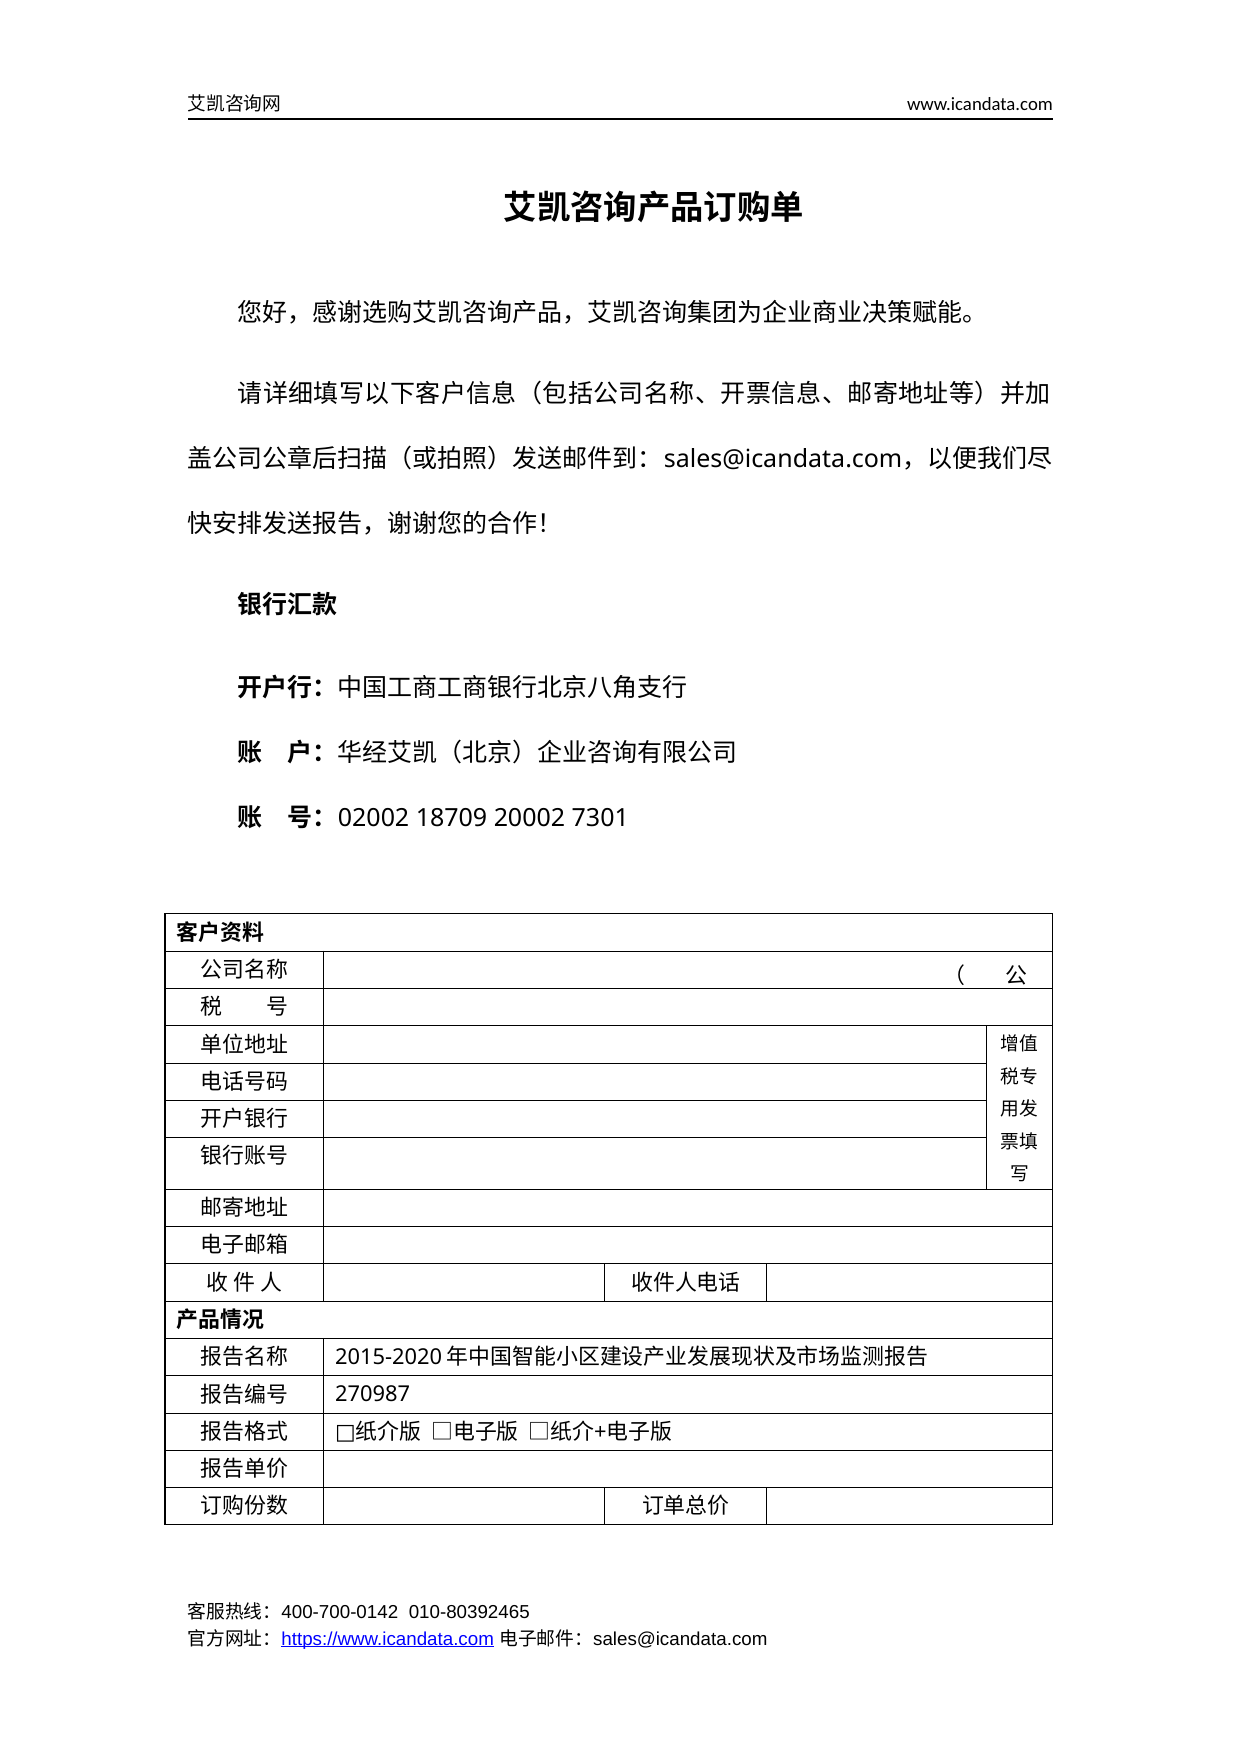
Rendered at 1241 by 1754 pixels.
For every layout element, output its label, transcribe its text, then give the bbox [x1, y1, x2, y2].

table_cell [324, 1064, 986, 1100]
text 开户行：中国工商工商银行北京八角支行 [187, 653, 1053, 718]
table_cell [767, 1488, 1052, 1524]
table_cell [324, 952, 1052, 988]
table_cell □纸介版 □电子版 □纸介+电子版 [324, 1414, 1052, 1450]
table_cell [324, 1026, 986, 1062]
table_cell [324, 1190, 1052, 1226]
table_cell [324, 1264, 604, 1301]
table_cell 增值税专用发票填写 [987, 1026, 1052, 1189]
text 银行汇款 [187, 570, 1053, 635]
text 艾凯咨询产品订购单 [187, 172, 1053, 237]
table_cell [324, 1138, 986, 1189]
table_cell 税 号 [166, 989, 323, 1025]
table_cell 报告编号 [166, 1376, 323, 1412]
table_cell 报告格式 [166, 1414, 323, 1450]
table_cell 电话号码 [166, 1064, 323, 1100]
table_cell 开户银行 [166, 1101, 323, 1137]
table_cell 收 件 人 [166, 1264, 323, 1301]
table_cell 公司名称 [166, 952, 323, 988]
table_cell [324, 1451, 1052, 1487]
table_cell 银行账号 [166, 1138, 323, 1189]
table_cell 邮寄地址 [166, 1190, 323, 1226]
table_cell [324, 989, 1052, 1025]
table_cell 2015-2020年中国智能小区建设产业发展现状及市场监测报告 [324, 1339, 1052, 1375]
text 账 户：华经艾凯（北京）企业咨询有限公司 [187, 718, 1053, 783]
table_cell 产品情况 [166, 1302, 1052, 1338]
table_header 客户资料 [166, 914, 1052, 951]
text 账 号：02002 18709 20002 7301 [187, 783, 1053, 848]
text 请详细填写以下客户信息（包括公司名称、开票信息、邮寄地址等）并加盖公司公章后扫描（或拍照）发送邮件到：sales@icandata.com，以便我们尽快安排发送报告，谢谢您的合作！ [187, 359, 1053, 554]
table_cell 270987 [324, 1376, 1052, 1412]
table_cell [324, 1488, 604, 1524]
table_cell 单位地址 [166, 1026, 323, 1062]
table_cell 报告名称 [166, 1339, 323, 1375]
table_cell 订单总价 [605, 1488, 766, 1524]
table_cell 电子邮箱 [166, 1227, 323, 1263]
table_cell [767, 1264, 1052, 1301]
table_cell [324, 1101, 986, 1137]
text 您好，感谢选购艾凯咨询产品，艾凯咨询集团为企业商业决策赋能。 [187, 278, 1053, 343]
table_cell 收件人电话 [605, 1264, 766, 1301]
table_cell 订购份数 [166, 1488, 323, 1524]
table_cell [324, 1227, 1052, 1263]
table_cell 报告单价 [166, 1451, 323, 1487]
